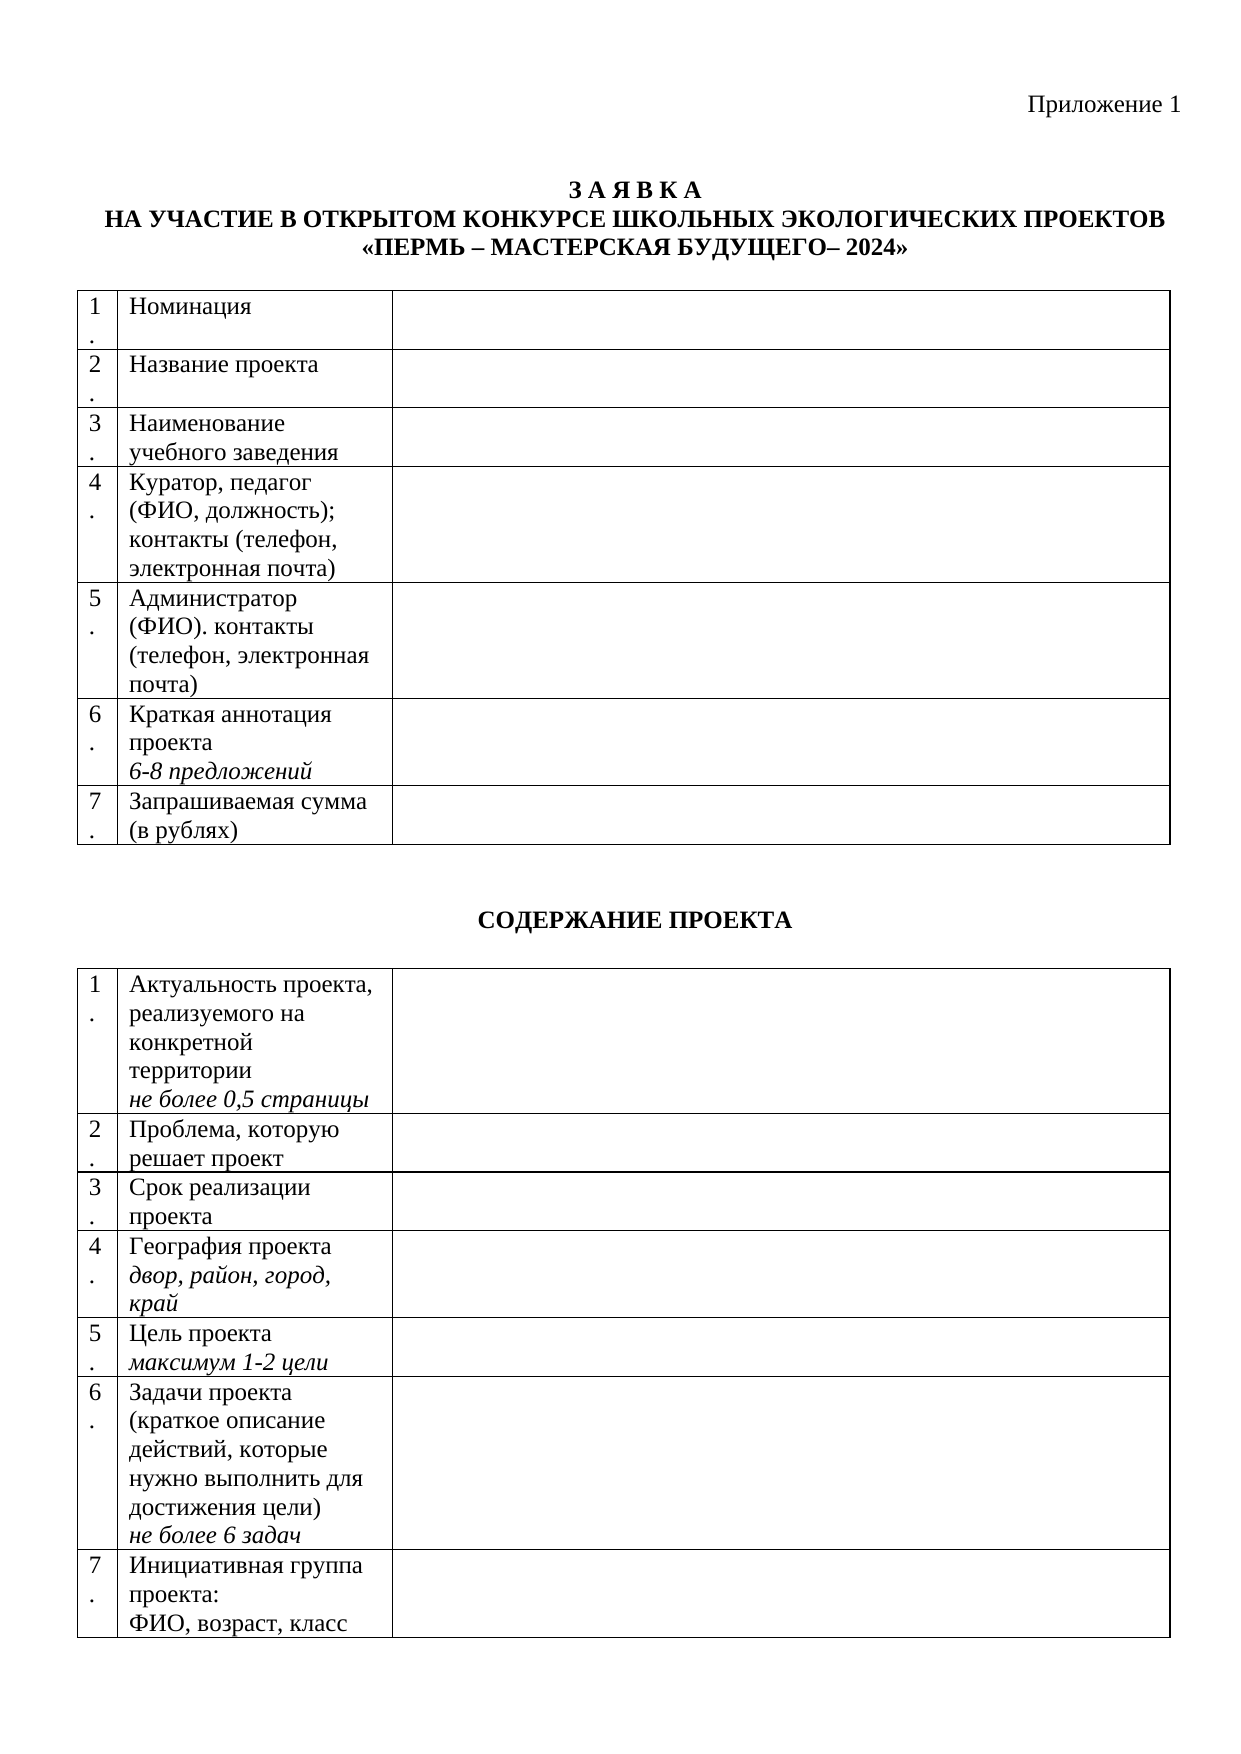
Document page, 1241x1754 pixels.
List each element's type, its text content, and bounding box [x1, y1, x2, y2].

table_cell 3. [78, 408, 117, 466]
table_cell 3. [78, 1173, 117, 1230]
table_cell Куратор, педагог (ФИО, должность); контакты (телефон, электронная почта) [118, 467, 392, 582]
table_cell 7. [78, 786, 117, 843]
table_cell 6. [78, 1377, 117, 1549]
table_cell География проекта двор, район, город, край [118, 1231, 392, 1317]
table_cell [393, 350, 1169, 407]
table_cell [393, 786, 1169, 843]
table_header 1. [78, 291, 117, 348]
text СОДЕРЖАНИЕ ПРОЕКТА [89, 905, 1181, 934]
table_header Номинация [118, 291, 392, 348]
table_header Актуальность проекта, реализуемого на конкретной территории не более 0,5 страницы [118, 969, 392, 1113]
table_header 1. [78, 969, 117, 1113]
table_cell Название проекта [118, 350, 392, 407]
text «ПЕРМЬ – МАСТЕРСКАЯ БУДУЩЕГО– 2024» [89, 232, 1181, 261]
table_cell [393, 1173, 1169, 1230]
text З А Я В К А [89, 175, 1181, 204]
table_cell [118, 1550, 392, 1637]
table_cell Срок реализации проекта [118, 1173, 392, 1230]
table_cell Краткая аннотация проекта 6-8 предложений [118, 699, 392, 785]
table_cell 7. [78, 1550, 117, 1637]
table_cell 4. [78, 1231, 117, 1317]
table_cell 5. [78, 583, 117, 698]
table_cell [393, 699, 1169, 785]
table_cell [393, 583, 1169, 698]
table_cell 5. [78, 1318, 117, 1376]
text НА УЧАСТИЕ В ОТКРЫТОМ КОНКУРСЕ ШКОЛЬНЫХ ЭКОЛОГИЧЕСКИХ ПРОЕКТОВ [89, 204, 1181, 232]
table_cell Цель проекта максимум 1-2 цели [118, 1318, 392, 1376]
table_cell 6. [78, 699, 117, 785]
table_cell Запрашиваемая сумма (в рублях) [118, 786, 392, 843]
table_cell [393, 1550, 1169, 1637]
table_cell [393, 1377, 1169, 1549]
table_cell [393, 1231, 1169, 1317]
text Приложение 1 [89, 89, 1181, 117]
table_cell [393, 408, 1169, 466]
table_cell Наименование учебного заведения [118, 408, 392, 466]
table_cell [393, 1114, 1169, 1171]
table_cell Администратор (ФИО). контакты (телефон, электронная почта) [118, 583, 392, 698]
table_header [393, 969, 1169, 1113]
table_cell 2. [78, 1114, 117, 1171]
table_cell [393, 1318, 1169, 1376]
table_cell Задачи проекта (краткое описание действий, которые нужно выполнить для достижения цели) не более 6 задач [118, 1377, 392, 1549]
table_header [393, 291, 1169, 348]
table_cell 2. [78, 350, 117, 407]
table_cell Проблема, которую решает проект [118, 1114, 392, 1171]
table_cell 4. [78, 467, 117, 582]
table_cell [393, 467, 1169, 582]
